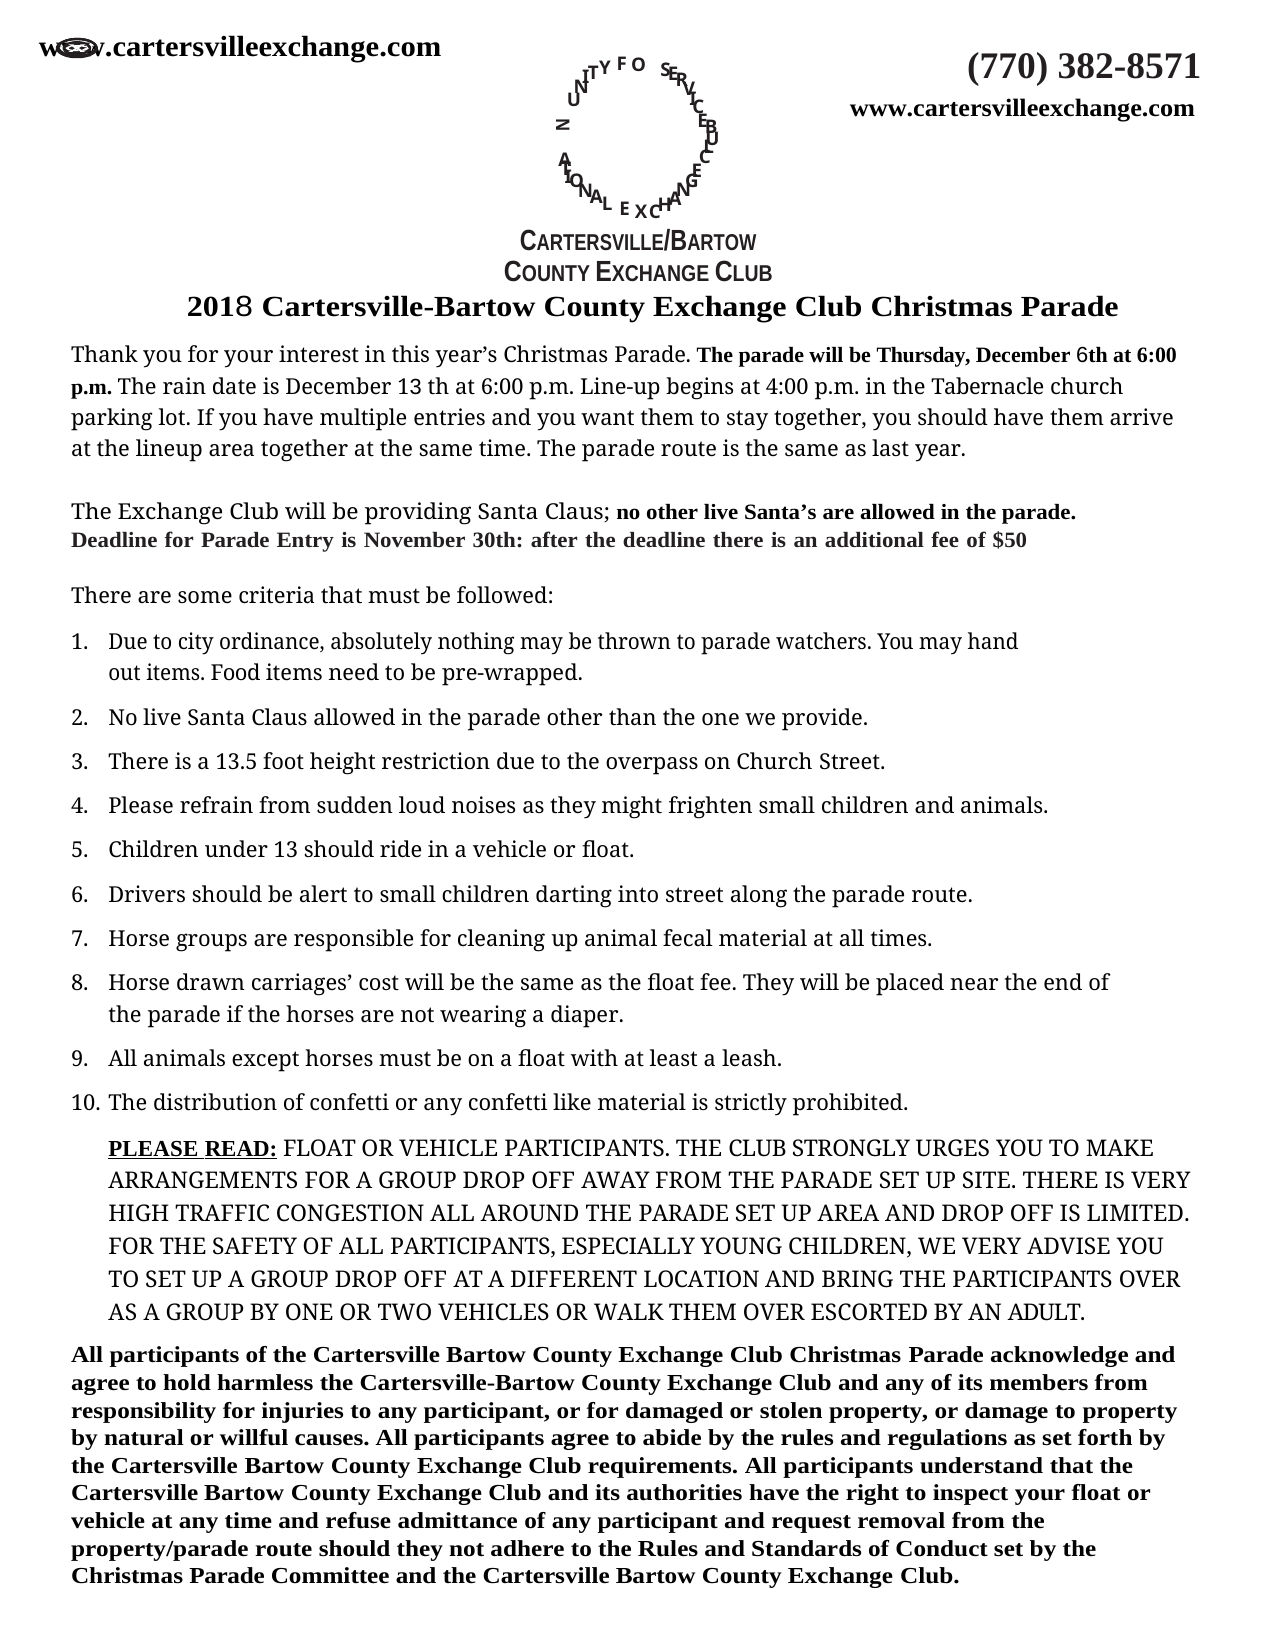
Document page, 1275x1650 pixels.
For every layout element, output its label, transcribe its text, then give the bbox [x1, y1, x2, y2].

subtitle www.cartersvilleexchange.com [849, 93, 1275, 122]
list Children under 13 should ride in a vehicle or float. [71, 834, 1275, 864]
text (770) 382-8571 [967, 44, 1275, 87]
text Thank you for your interest in this year’s Christmas Parade. The parade will be Thursday, December 6th at 6:00 p.m. The rain date is December 13 th at 6:00 p.m. Line-up begins at 4:00 p.m. in the Tabernacle church parking lot. If you have multiple entries and you want them to stay together, you should have them arrive at the lineup area together at the same time. The parade route is the same as last year. [71, 339, 1199, 463]
list There is a 13.5 foot height restriction due to the overpass on Church Street. [71, 746, 1275, 776]
list Due to city ordinance, absolutely nothing may be thrown to parade watchers. You may hand out items. Food items need to be pre-wrapped. [71, 626, 1034, 687]
list Drivers should be alert to small children darting into street along the parade route. [71, 879, 1275, 908]
text PLEASE READ: FLOAT OR VEHICLE PARTICIPANTS. THE CLUB STRONGLY URGES YOU TO MAKE ARRANGEMENTS FOR A GROUP DROP OFF AWAY FROM THE PARADE SET UP SITE. THERE IS VERY HIGH TRAFFIC CONGESTION ALL AROUND THE PARADE SET UP AREA AND DROP OFF IS LIMITED. FOR THE SAFETY OF ALL PARTICIPANTS, ESPECIALLY YOUNG CHILDREN, WE VERY ADVISE YOU TO SET UP A GROUP DROP OFF AT A DIFFERENT LOCATION AND BRING THE PARTICIPANTS OVER AS A GROUP BY ONE OR TWO VEHICLES OR WALK THEM OVER ESCORTED BY AN ADULT. [108, 1132, 1199, 1327]
list No live Santa Claus allowed in the parade other than the one we provide. [71, 702, 1275, 731]
list Please refrain from sudden loud noises as they might frighten small children and animals. [71, 790, 1275, 820]
subtitle CARTERSVILLE/BARTOW COUNTY EXCHANGE CLUB [501, 225, 774, 287]
text The Exchange Club will be providing Santa Claus; no other live Santa’s are allowed in the parade. Deadline for Parade Entry is November 30th: after the deadline there is an additional fee of $50 [71, 496, 1101, 552]
text 2018 Cartersville-Bartow County Exchange Club Christmas Parade [187, 289, 1275, 323]
list Horse drawn carriages’ cost will be the same as the float fee. They will be placed near the end of the parade if the horses are not wearing a diaper. [71, 967, 1139, 1028]
list All animals except horses must be on a float with at least a leash. [71, 1043, 1275, 1072]
text There are some criteria that must be followed: [71, 580, 1275, 610]
list The distribution of confetti or any confetti like material is strictly prohibited. [71, 1087, 1275, 1117]
text All participants of the Cartersville Bartow County Exchange Club Christmas Parade acknowledge and agree to hold harmless the Cartersville-Bartow County Exchange Club and any of its members from responsibility for injuries to any participant, or for damaged or stolen property, or damage to property by natural or willful causes. All participants agree to abide by the rules and regulations as set forth by the Cartersville Bartow County Exchange Club requirements. All participants understand that the Cartersville Bartow County Exchange Club and its authorities have the right to inspect your float or vehicle at any time and refuse admittance of any participant and request removal from the property/parade route should they not adhere to the Rules and Standards of Conduct set by the Christmas Parade Committee and the Cartersville Bartow County Exchange Club. [71, 1341, 1203, 1589]
list Horse groups are responsible for cleaning up animal fecal material at all times. [71, 923, 1275, 953]
subtitle www.cartersvilleexchange.com [38, 29, 453, 63]
